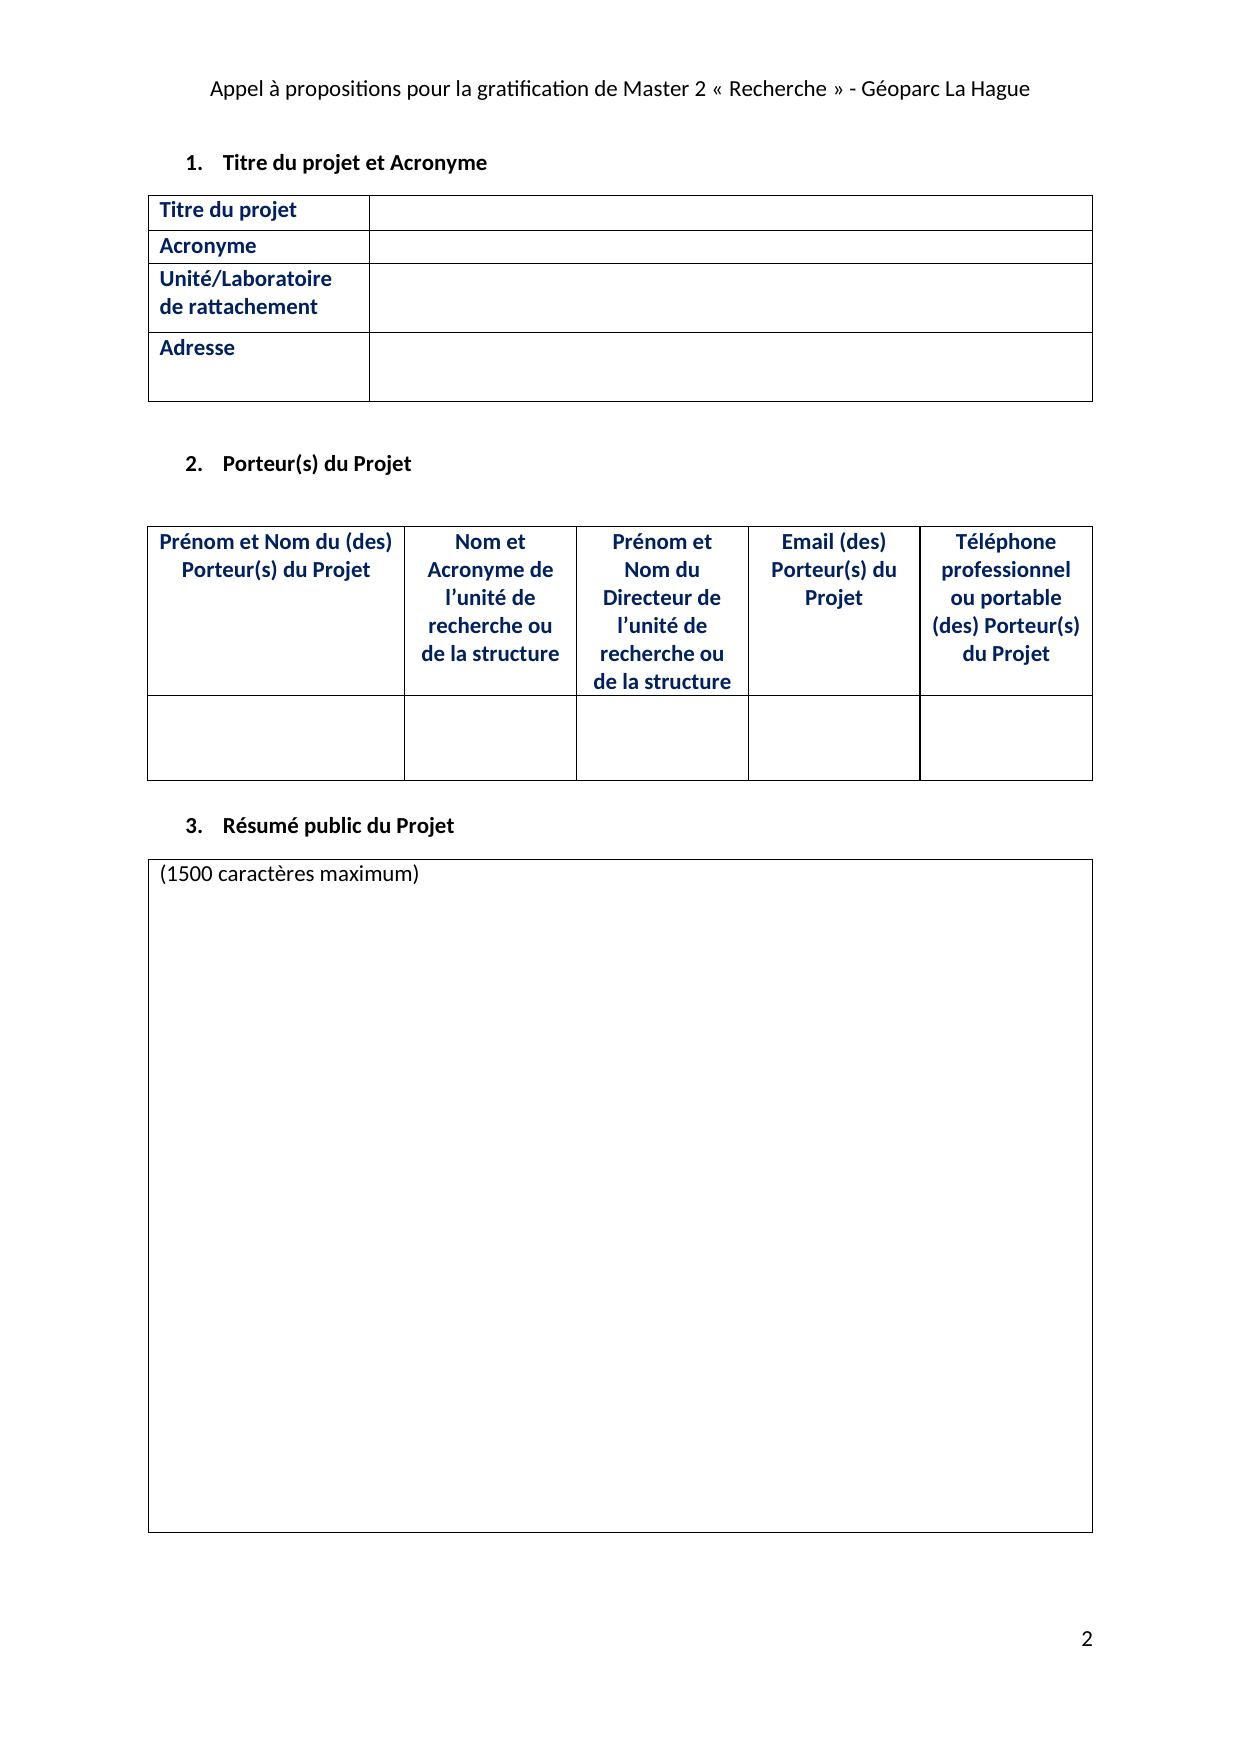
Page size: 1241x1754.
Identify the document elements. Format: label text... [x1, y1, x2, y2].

table_header Nom et Acronyme de l’unité de recherche ou de la structure [405, 527, 576, 695]
list Titre du projet et Acronyme [185, 148, 1093, 176]
table_header Prénom et Nom du (des) Porteur(s) du Projet [148, 527, 404, 695]
list Porteur(s) du Projet [185, 449, 1093, 477]
table_header (1500 caractères maximum) [149, 860, 1092, 1532]
table_cell [370, 264, 1092, 332]
table_cell [370, 231, 1092, 263]
table_cell Unité/Laboratoire de rattachement [149, 264, 369, 332]
table_header [370, 196, 1092, 230]
table_cell [148, 696, 404, 780]
table_header Email (des) Porteur(s) du Projet [749, 527, 919, 695]
table_cell [370, 333, 1092, 401]
table_cell Adresse [149, 333, 369, 401]
table_header Téléphone professionnel ou portable (des) Porteur(s) du Projet [921, 527, 1092, 695]
list Résumé public du Projet [185, 812, 1093, 839]
table_cell Acronyme [149, 231, 369, 263]
table_header Prénom et Nom du Directeur de l’unité de recherche ou de la structure [577, 527, 748, 695]
table_cell [577, 696, 748, 780]
table_header Titre du projet [149, 196, 369, 230]
table_cell [749, 696, 919, 780]
table_cell [921, 696, 1092, 780]
table_cell [405, 696, 576, 780]
